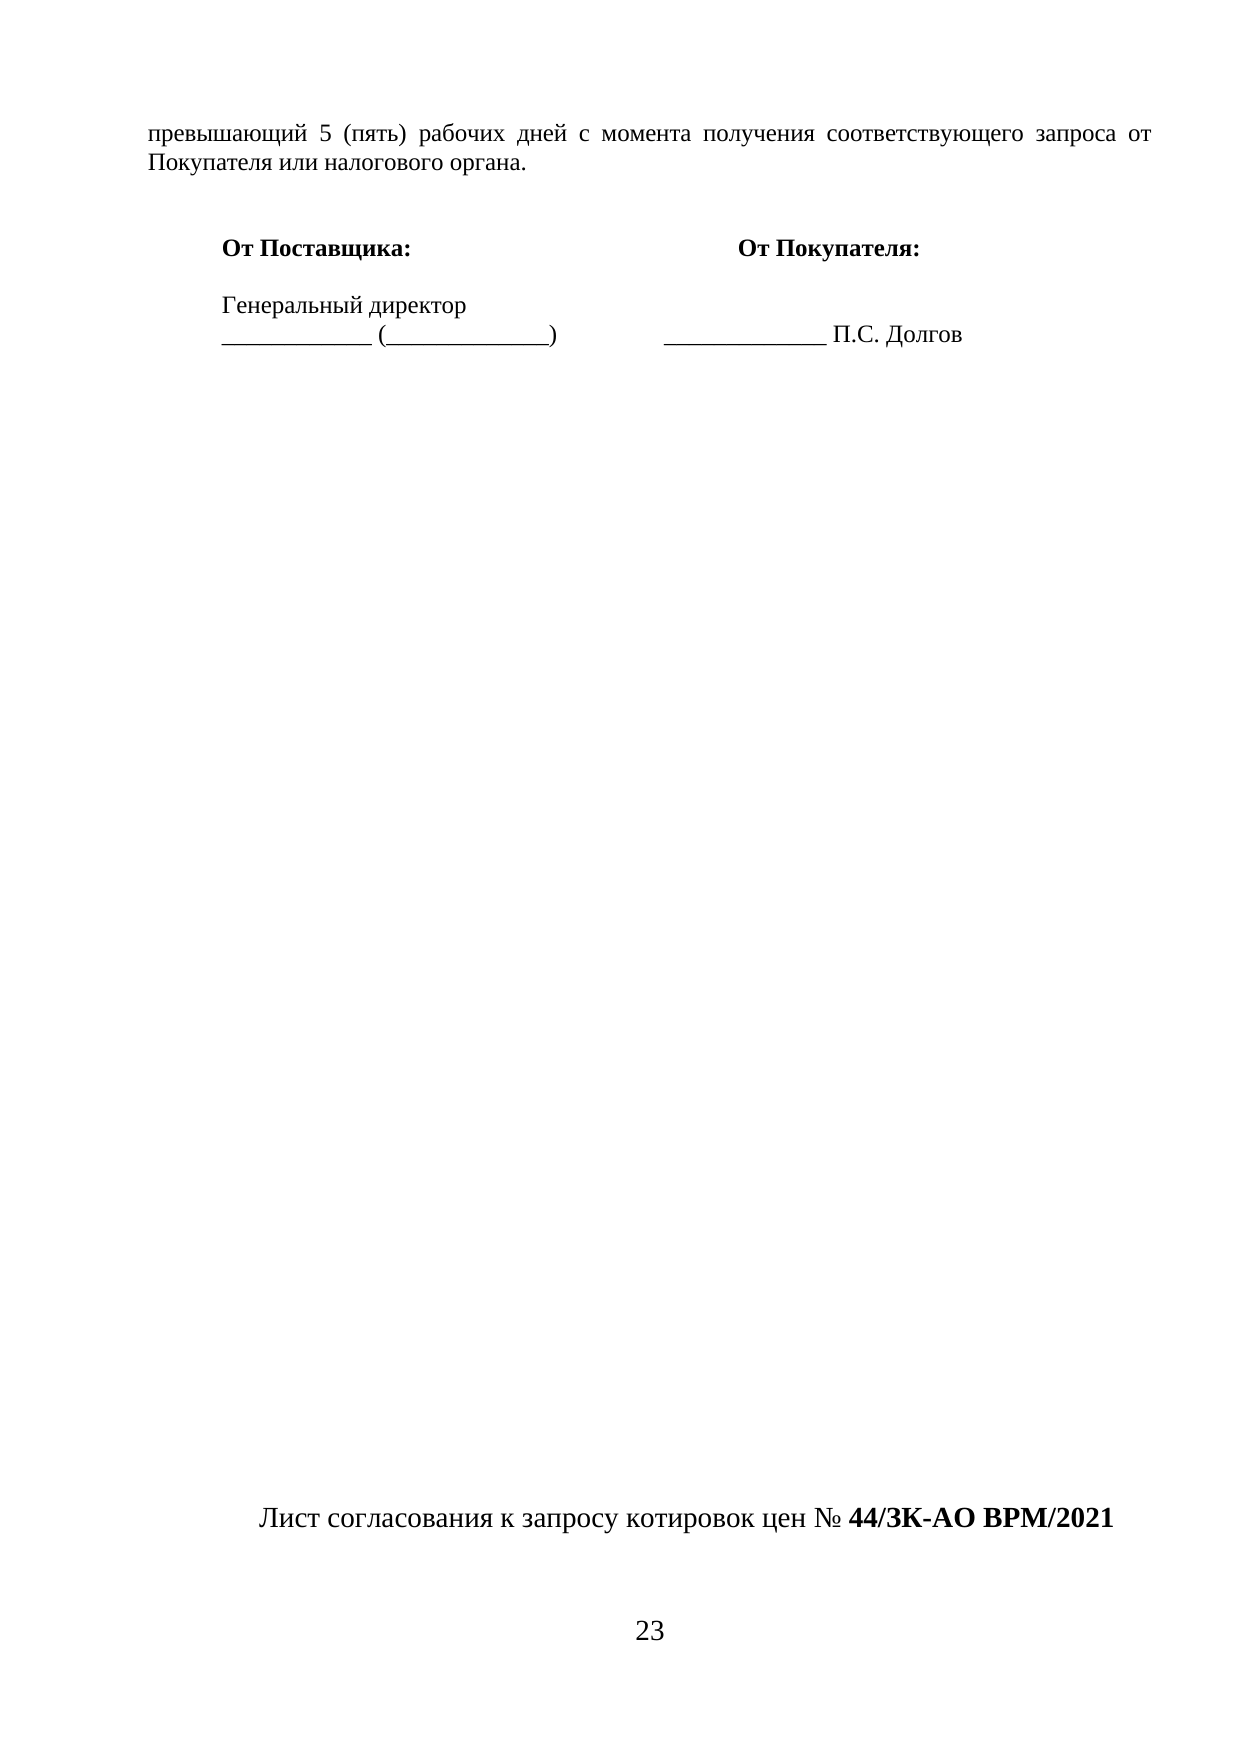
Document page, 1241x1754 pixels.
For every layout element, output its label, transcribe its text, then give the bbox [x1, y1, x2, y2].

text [148, 118, 1152, 176]
text Генеральный директор [148, 291, 1152, 319]
text Лист согласования к запросу котировок цен № 44/ЗК-АО ВРМ/2021 [148, 1501, 1152, 1534]
text ____________ (_____________) _____________ П.С. Долгов [148, 319, 1152, 348]
text От Поставщика: От Покупателя: [148, 233, 1152, 262]
